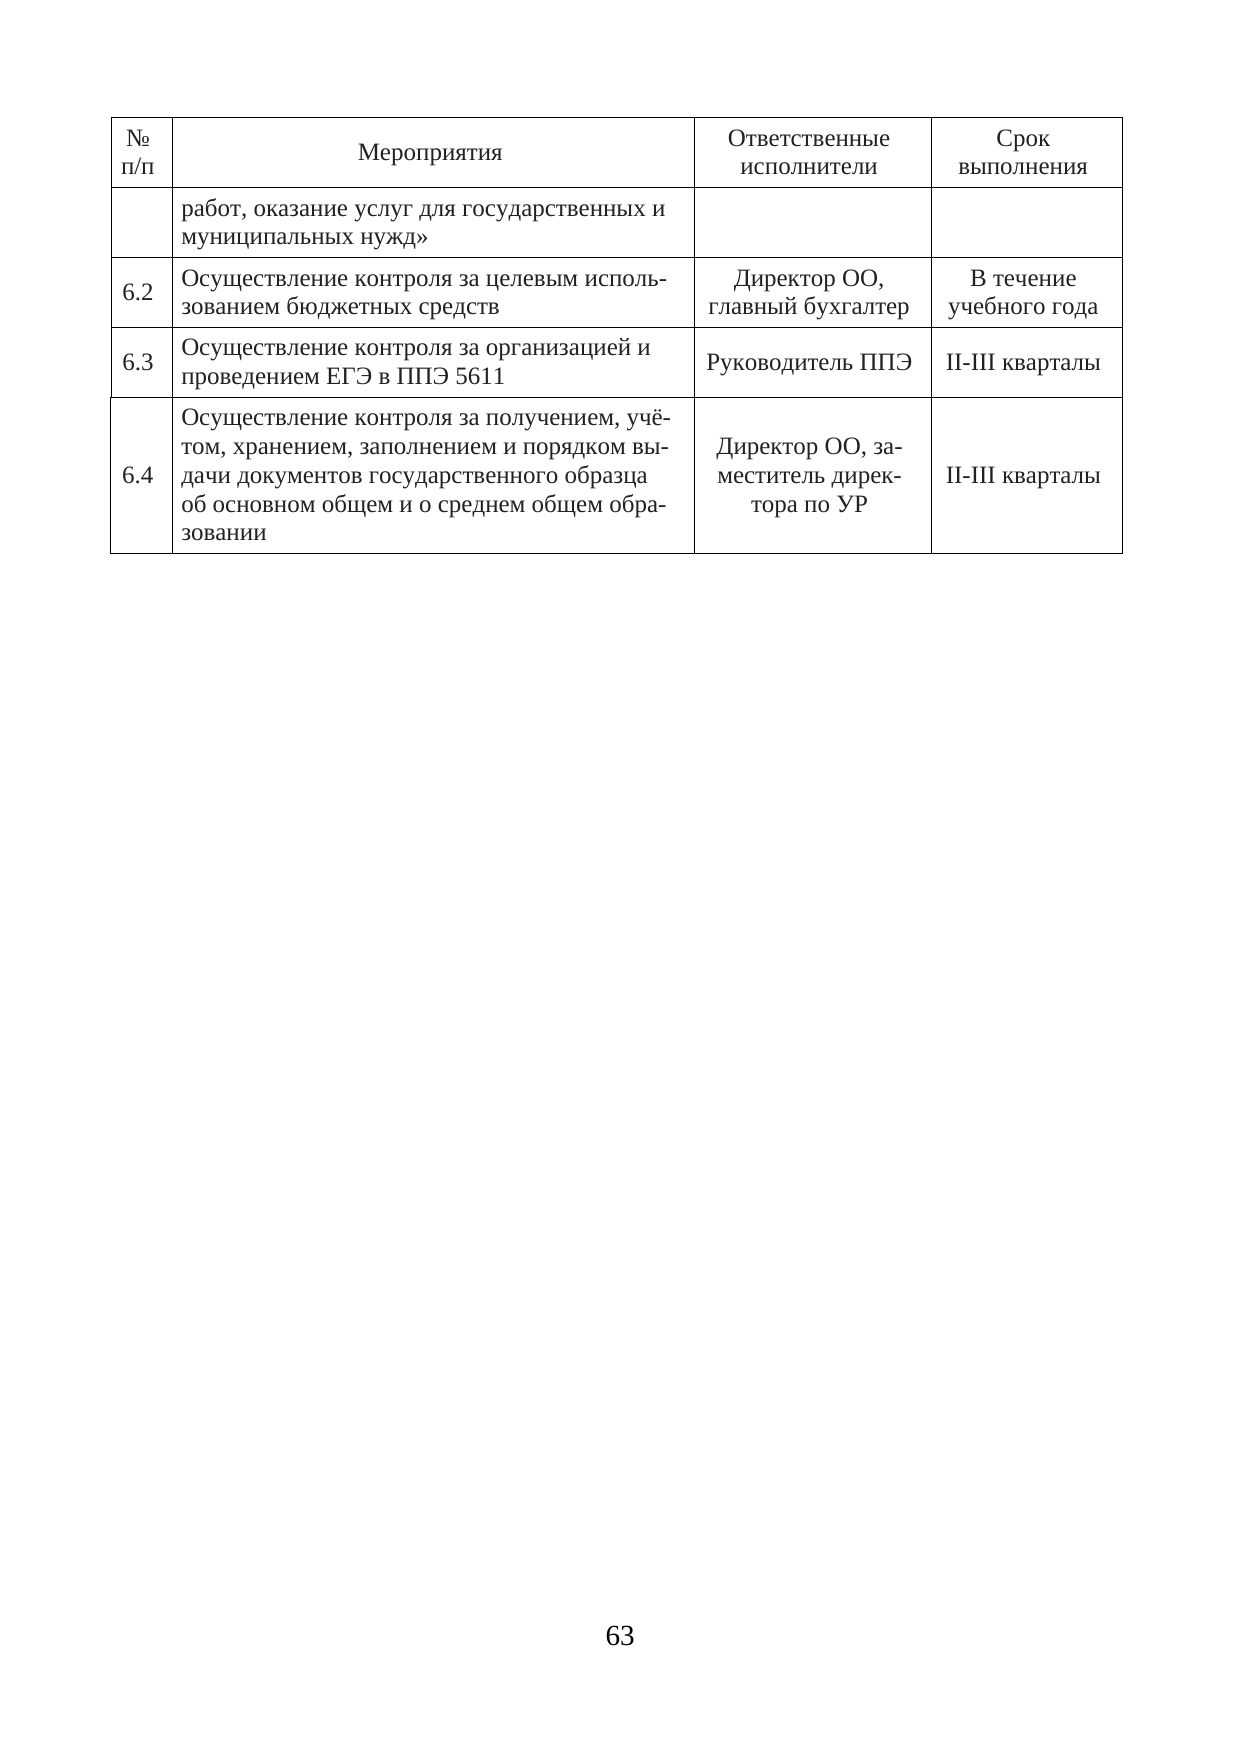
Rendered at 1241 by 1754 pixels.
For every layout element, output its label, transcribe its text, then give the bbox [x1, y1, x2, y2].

table_header Мероприятия [173, 118, 694, 187]
table_cell Директор ОО, главный бухгалтер [695, 258, 931, 327]
table_cell 6.4 [111, 398, 172, 553]
table_cell [695, 188, 931, 257]
table_cell 6.2 [112, 258, 172, 327]
table_cell II-III кварталы [932, 398, 1122, 553]
table_cell Осуществление контроля за организацией и проведением ЕГЭ в ППЭ 5611 [173, 328, 694, 397]
table_cell Осуществление контроля за целевым исполь- зованием бюджетных средств [173, 258, 694, 327]
table_cell В течение учебного года [932, 258, 1122, 327]
table_header Ответственные исполнители [695, 118, 931, 187]
table_cell [112, 188, 172, 257]
table_cell Директор ОО, за- меститель дирек- тора по УР [695, 398, 931, 553]
table_header № п/п [112, 118, 172, 187]
table_cell 6.3 [112, 328, 172, 397]
table_header Срок выполнения [932, 118, 1122, 187]
table_cell работ, оказание услуг для государственных и муниципальных нужд» [173, 188, 694, 257]
table_cell [932, 188, 1122, 257]
table_cell II-III кварталы [932, 328, 1122, 397]
table_cell Руководитель ППЭ [695, 328, 931, 397]
table_cell Осуществление контроля за получением, учё- том, хранением, заполнением и порядком вы- дачи документов государственного образца об основном общем и о среднем общем обра- зовании [173, 398, 694, 553]
